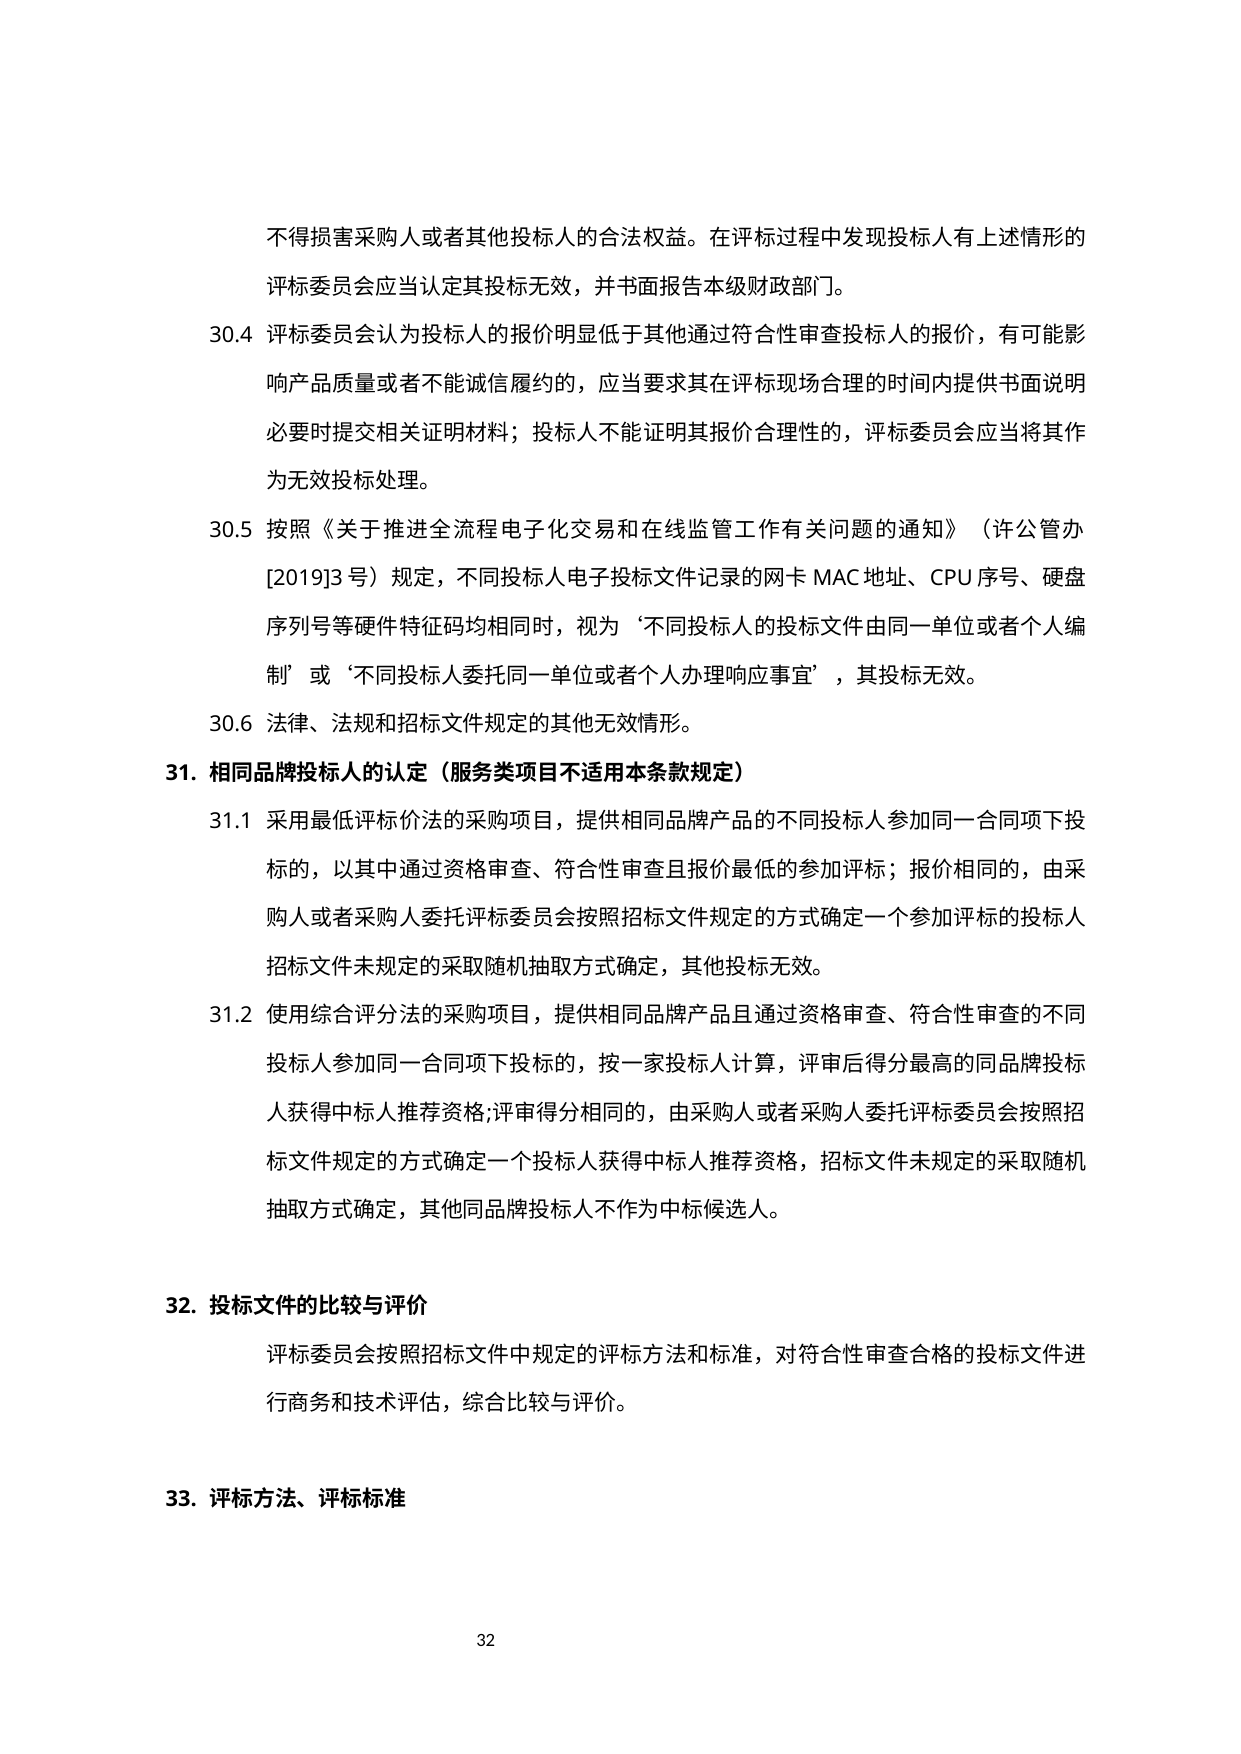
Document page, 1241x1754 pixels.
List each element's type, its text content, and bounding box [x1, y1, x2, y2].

list 使用综合评分法的采购项目，提供相同品牌产品且通过资格审查、符合性审查的不同投标人参加同一合同项下投标的，按一家投标人计算，评审后得分最高的同品牌投标人获得中标人推荐资格;评审得分相同的，由采购人或者采购人委托评标委员会按照招标文件规定的方式确定一个投标人获得中标人推荐资格，招标文件未规定的采取随机抽取方式确定，其他同品牌投标人不作为中标候选人。 [209, 997, 1087, 1224]
list 按照《关于推进全流程电子化交易和在线监管工作有关问题的通知》（许公管办[2019]3号）规定，不同投标人电子投标文件记录的网卡MAC地址、CPU序号、硬盘序列号等硬件特征码均相同时，视为‘不同投标人的投标文件由同一单位或者个人编制’或‘不同投标人委托同一单位或者个人办理响应事宜’，其投标无效。 [209, 511, 1087, 690]
list 采用最低评标价法的采购项目，提供相同品牌产品的不同投标人参加同一合同项下投标的，以其中通过资格审查、符合性审查且报价最低的参加评标；报价相同的，由采购人或者采购人委托评标委员会按照招标文件规定的方式确定一个参加评标的投标人，招标文件未规定的采取随机抽取方式确定，其他投标无效。 [209, 802, 1087, 981]
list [209, 219, 1087, 301]
list 评标委员会认为投标人的报价明显低于其他通过符合性审查投标人的报价，有可能影响产品质量或者不能诚信履约的，应当要求其在评标现场合理的时间内提供书面说明，必要时提交相关证明材料；投标人不能证明其报价合理性的，评标委员会应当将其作为无效投标处理。 [209, 317, 1087, 495]
list 评标方法、评标标准 [165, 1481, 1087, 1513]
list 投标文件的比较与评价 [165, 1288, 1087, 1320]
text 评标委员会按照招标文件中规定的评标方法和标准，对符合性审查合格的投标文件进行商务和技术评估，综合比较与评价。 [266, 1336, 1087, 1417]
list 相同品牌投标人的认定（服务类项目不适用本条款规定） [165, 754, 1087, 787]
list 法律、法规和招标文件规定的其他无效情形。 [209, 706, 1087, 738]
